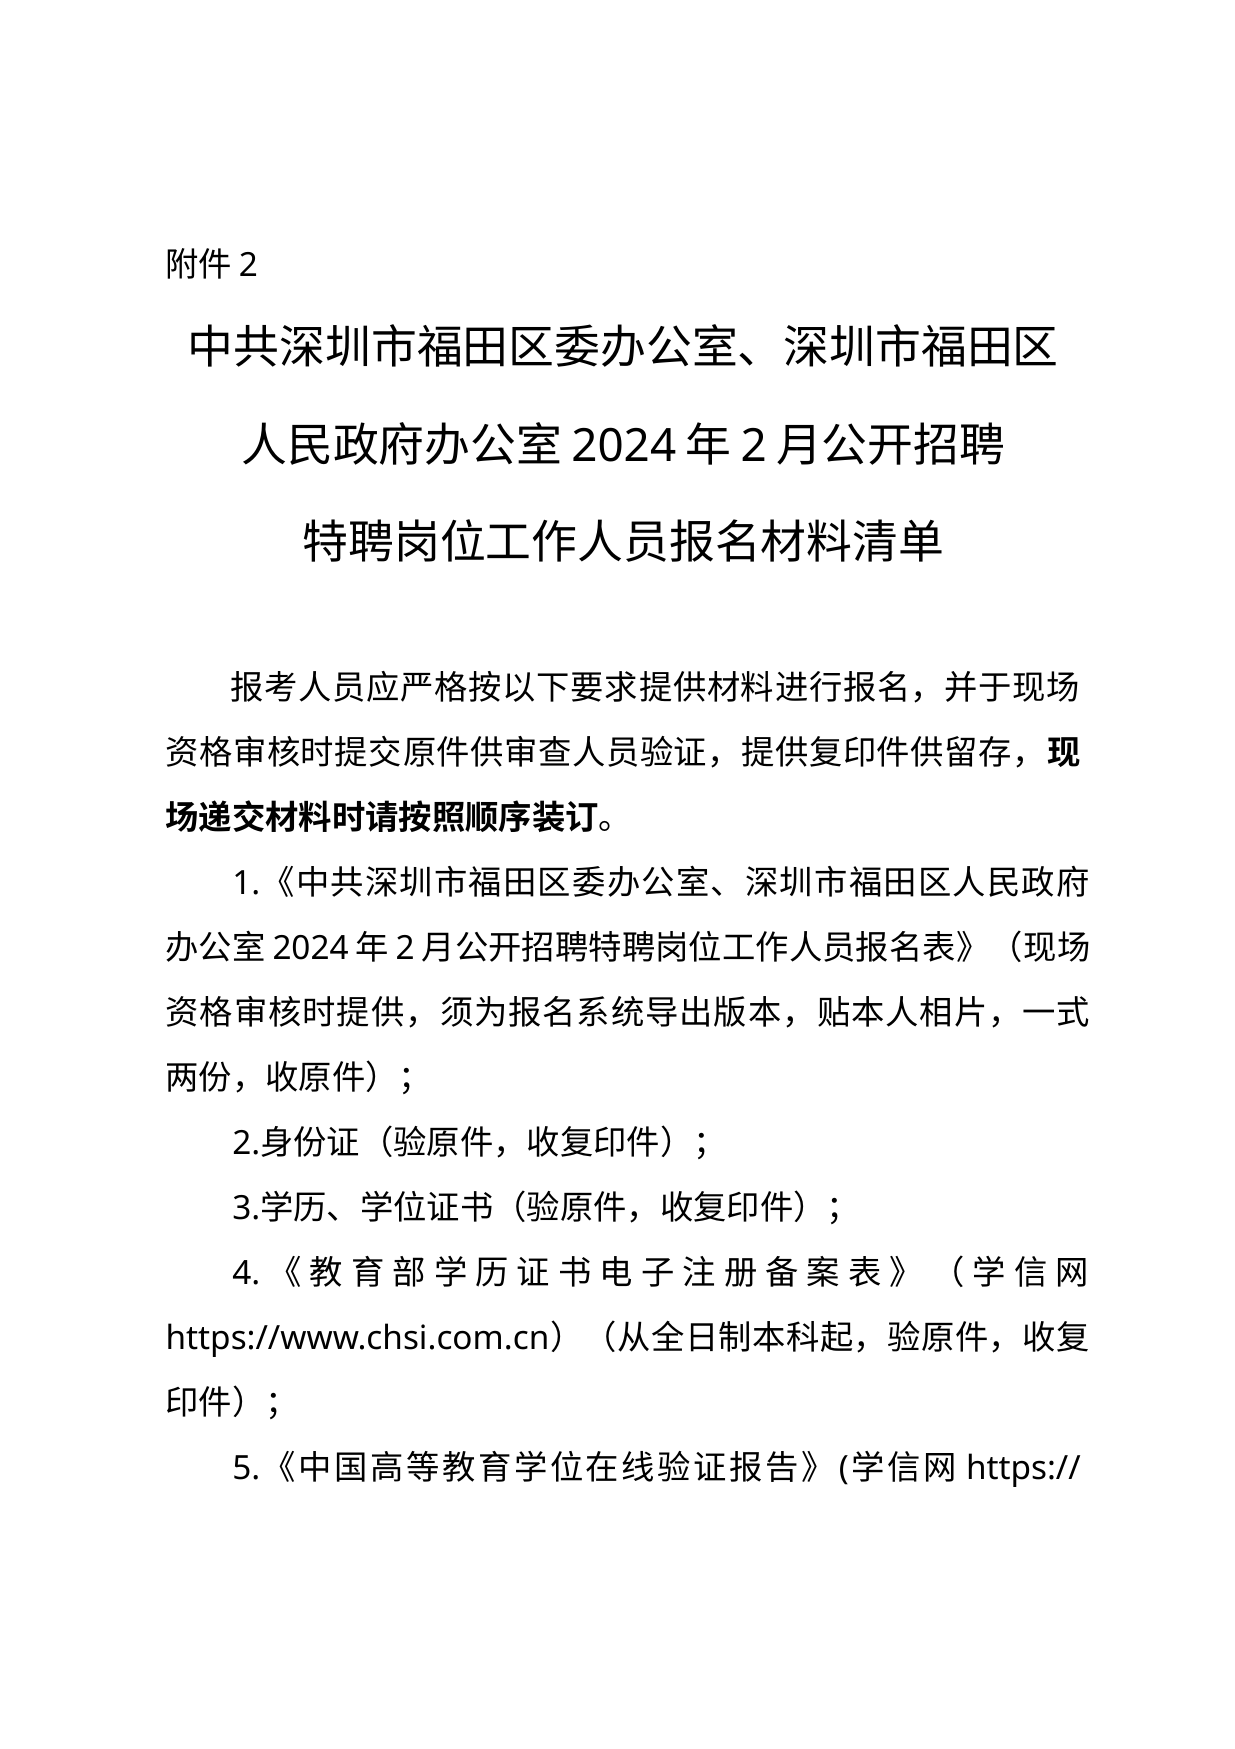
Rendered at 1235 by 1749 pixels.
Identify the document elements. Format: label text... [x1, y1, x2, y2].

text 1.《中共深圳市福田区委办公室、深圳市福田区人民政府办公室2024年2月公开招聘特聘岗位工作人员报名表》（现场资格审核时提供，须为报名系统导出版本，贴本人相片，一式两份，收原件）； [165, 847, 1090, 1107]
text 2.身份证（验原件，收复印件）； [165, 1107, 1090, 1172]
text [165, 1432, 1081, 1497]
text 特聘岗位工作人员报名材料清单 [165, 490, 1081, 587]
subtitle 附件2 [165, 230, 1081, 295]
text 人民政府办公室2024年2月公开招聘 [165, 392, 1081, 490]
list 4.《教育部学历证书电子注册备案表》（学信网 https://www.chsi.com.cn）（从全日制本科起，验原件，收复印件）； [165, 1237, 1090, 1432]
text 报考人员应严格按以下要求提供材料进行报名，并于现场资格审核时提交原件供审查人员验证，提供复印件供留存，现场递交材料时请按照顺序装订。 [165, 652, 1081, 847]
list 3.学历、学位证书（验原件，收复印件）； [165, 1172, 1090, 1237]
text 中共深圳市福田区委办公室、深圳市福田区 [165, 295, 1081, 392]
